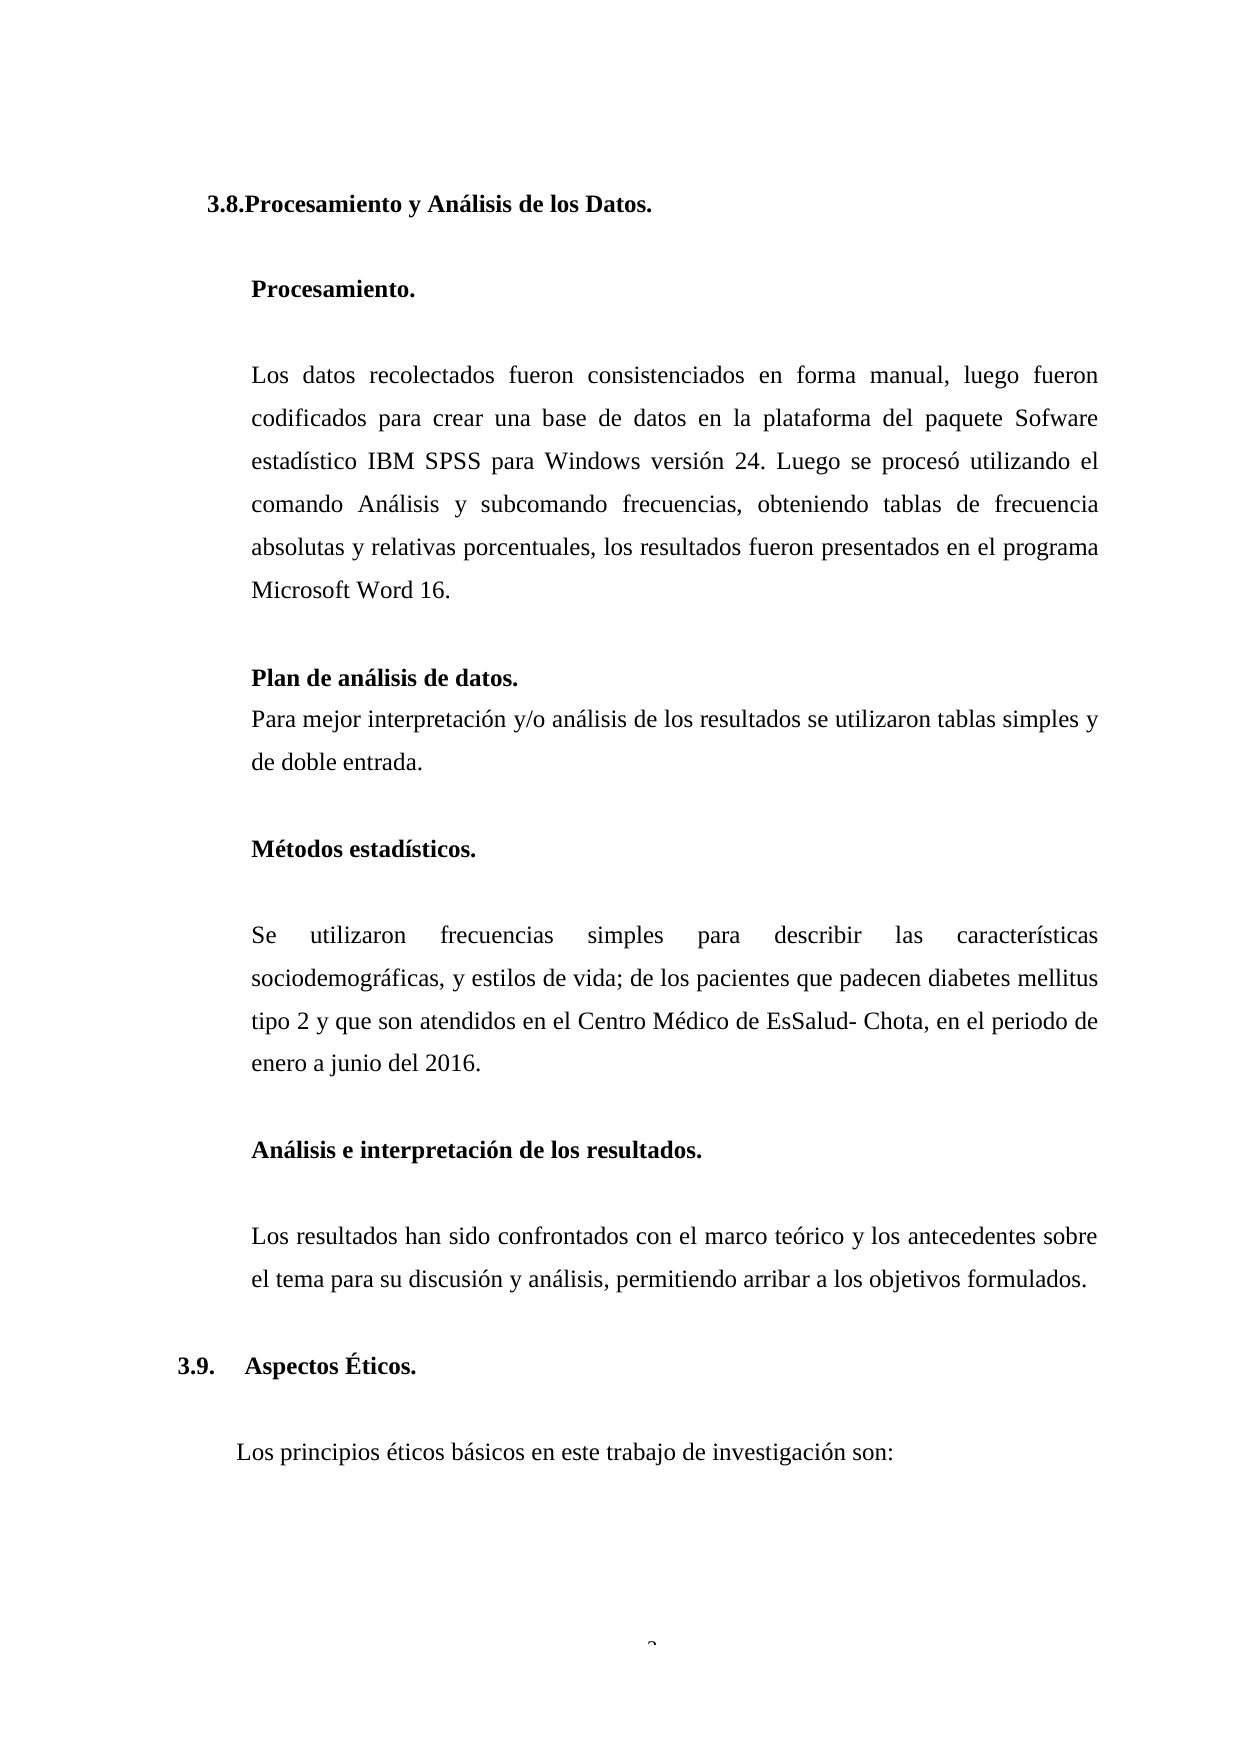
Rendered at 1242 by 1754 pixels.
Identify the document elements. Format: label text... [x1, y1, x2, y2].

text Para mejor interpretación y/o análisis de los resultados se utilizaron tablas simples y de doble entrada. [251, 704, 1099, 776]
text Plan de análisis de datos. [251, 663, 522, 691]
text Procesamiento. [251, 274, 419, 303]
text Los datos recolectados fueron consistenciados en forma manual, luego fueron codificados para crear una base de datos en la plataforma del paquete Sofware estadístico IBM SPSS para Windows versión 24. Luego se procesó utilizando el comando Análisis y subcomando frecuencias, obteniendo tablas de frecuencia absolutas y relativas porcentuales, los resultados fueron presentados en el programa Microsoft Word 16. [251, 360, 1098, 604]
text Los principios éticos básicos en este trabajo de investigación son: [236, 1437, 1106, 1466]
text Métodos estadísticos. [251, 834, 481, 863]
text 3.9. Aspectos Éticos. [177, 1351, 1106, 1380]
text Se utilizaron frecuencias simples para describir las características sociodemográficas, y estilos de vida; de los pacientes que padecen diabetes mellitus tipo 2 y que son atendidos en el Centro Médico de EsSalud- Chota, en el periodo de enero a junio del 2016. [251, 920, 1098, 1077]
text Análisis e interpretación de los resultados. [251, 1136, 707, 1164]
text Los resultados han sido confrontados con el marco teórico y los antecedentes sobre el tema para su discusión y análisis, permitiendo arribar a los objetivos formulados. [251, 1221, 1098, 1293]
text 3.8.Procesamiento y Análisis de los Datos. [207, 189, 1106, 217]
